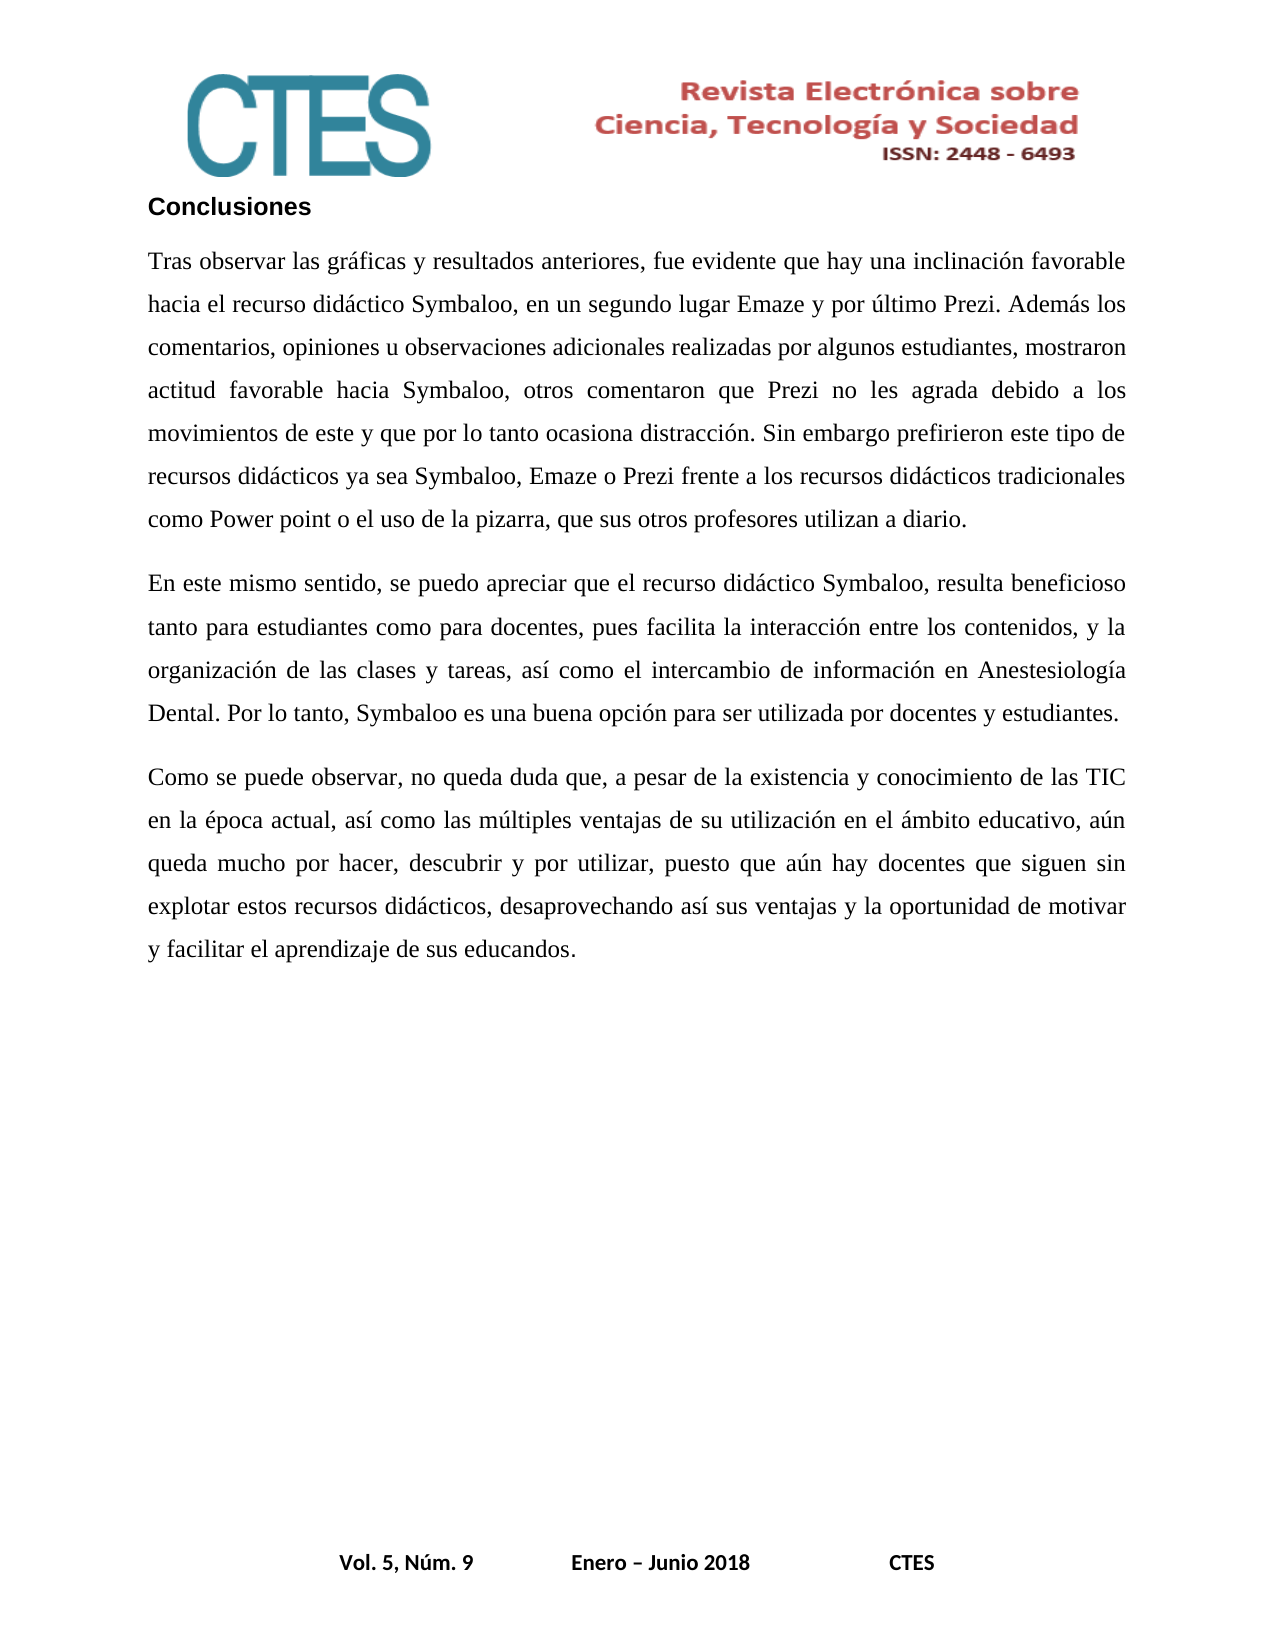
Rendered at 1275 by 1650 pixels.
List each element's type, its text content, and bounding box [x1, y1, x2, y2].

text Conclusiones [148, 192, 1127, 221]
text Tras observar las gráficas y resultados anteriores, fue evidente que hay una inclinación favorable hacia el recurso didáctico Symbaloo, en un segundo lugar Emaze y por último Prezi. Además los comentarios, opiniones u observaciones adicionales realizadas por algunos estudiantes, mostraron actitud favorable hacia Symbaloo, otros comentaron que Prezi no les agrada debido a los movimientos de este y que por lo tanto ocasiona distracción. Sin embargo prefirieron este tipo de recursos didácticos ya sea Symbaloo, Emaze o Prezi frente a los recursos didácticos tradicionales como Power point o el uso de la pizarra, que sus otros profesores utilizan a diario. [148, 246, 1127, 533]
picture [187, 73, 1088, 177]
text En este mismo sentido, se puedo apreciar que el recurso didáctico Symbaloo, resulta beneficioso tanto para estudiantes como para docentes, pues facilita la interacción entre los contenidos, y la organización de las clases y tareas, así como el intercambio de información en Anestesiología Dental. Por lo tanto, Symbaloo es una buena opción para ser utilizada por docentes y estudiantes. [148, 568, 1127, 727]
text Como se puede observar, no queda duda que, a pesar de la existencia y conocimiento de las TIC en la época actual, así como las múltiples ventajas de su utilización en el ámbito educativo, aún queda mucho por hacer, descubrir y por utilizar, puesto que aún hay docentes que siguen sin explotar estos recursos didácticos, desaprovechando así sus ventajas y la oportunidad de motivar y facilitar el aprendizaje de sus educandos. [148, 762, 1127, 963]
